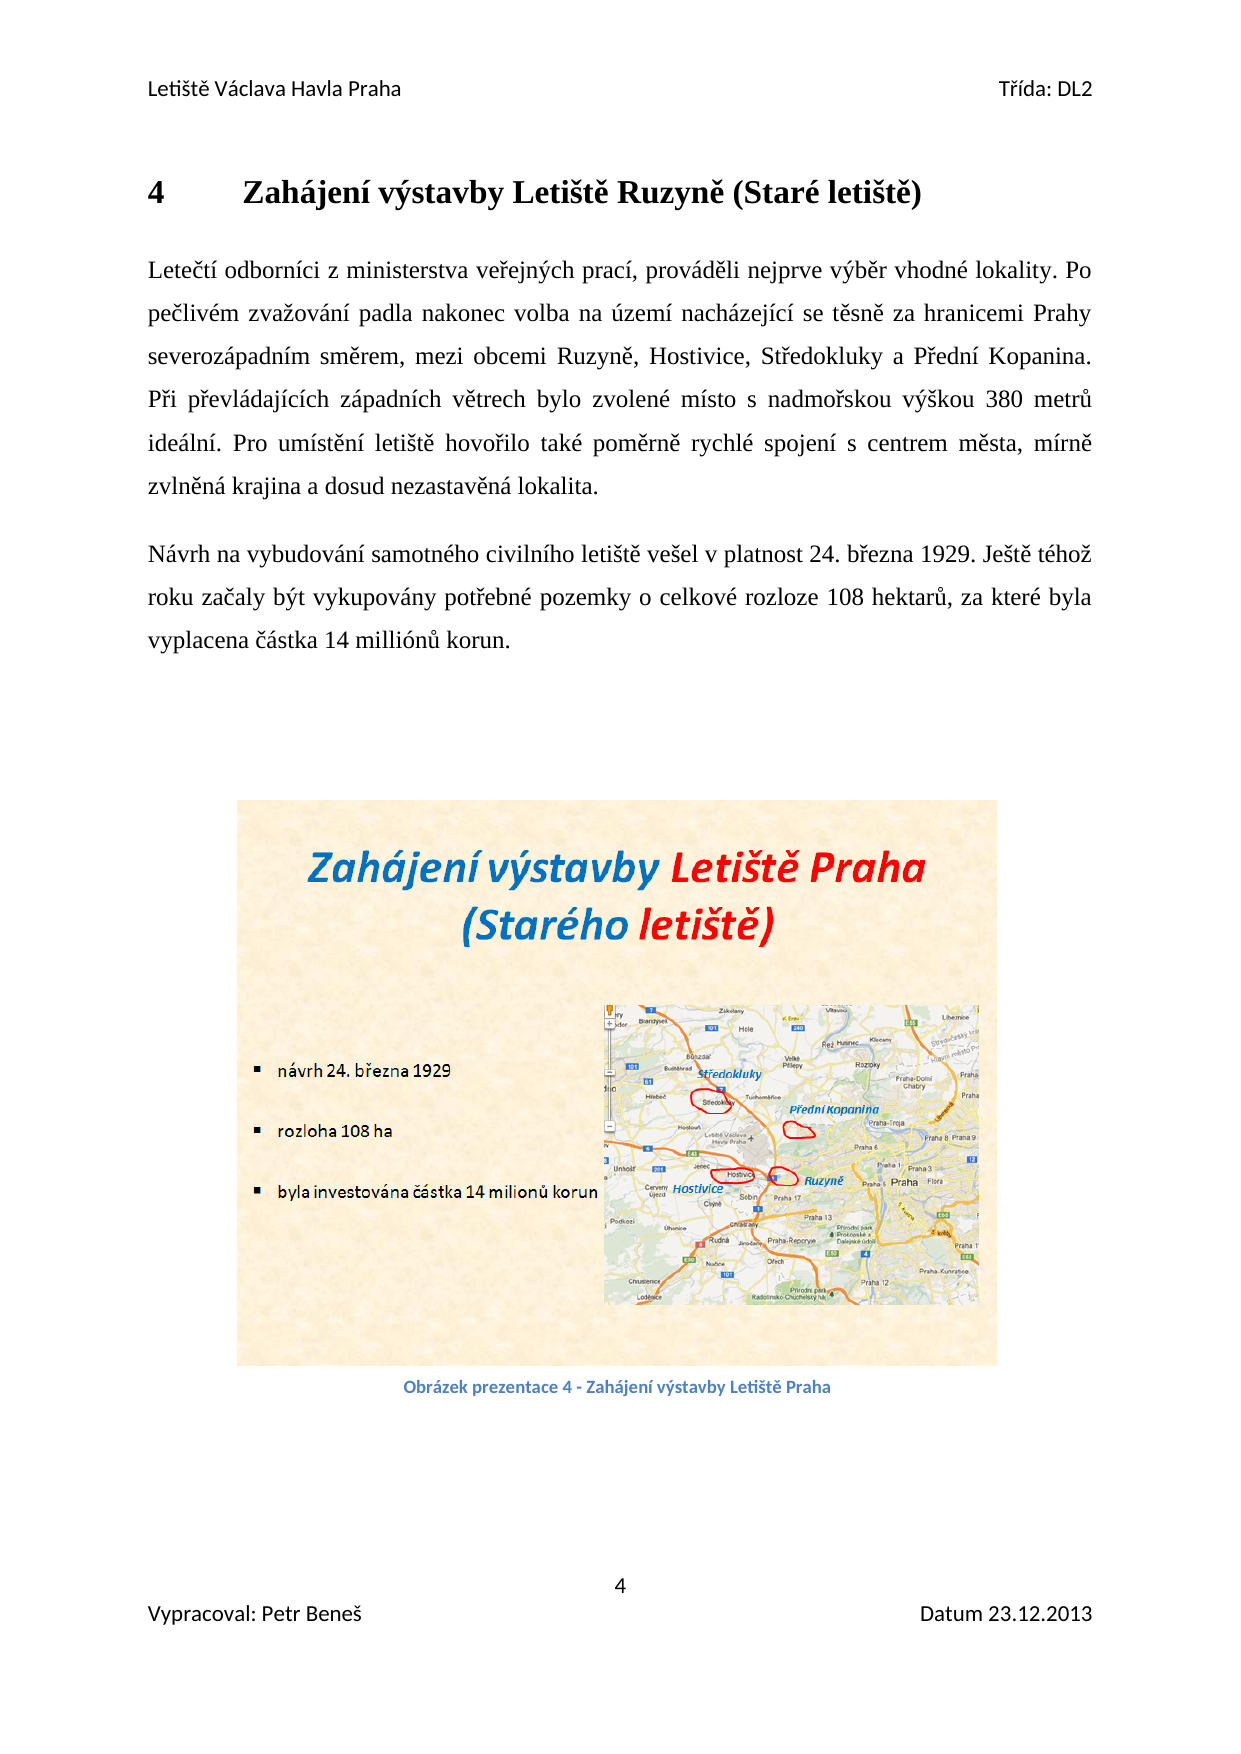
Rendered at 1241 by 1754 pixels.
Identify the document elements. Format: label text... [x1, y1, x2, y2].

text Letečtí odborníci z ministerstva veřejných prací, prováděli nejprve výběr vhodné lokality. Po pečlivém zvažování padla nakonec volba na území nacházející se těsně za hranicemi Prahy severozápadním směrem, mezi obcemi Ruzyně, Hostivice, Středokluky a Přední Kopanina. Při převládajících západních větrech bylo zvolené místo s nadmořskou výškou 380 metrů ideální. Pro umístění letiště hovořilo také poměrně rychlé spojení s centrem města, mírně zvlněná krajina a dosud nezastavěná lokalita. [148, 255, 1093, 499]
picture [237, 800, 998, 1366]
text Návrh na vybudování samotného civilního letiště vešel v platnost 24. března 1929. Ještě téhož roku začaly být vykupovány potřebné pozemky o celkové rozloze 108 hektarů, za které byla vyplacena částka 14 milliónů korun. [148, 539, 1093, 654]
subtitle Zahájení výstavby Letiště Ruzyně (Staré letiště) [148, 173, 1093, 211]
